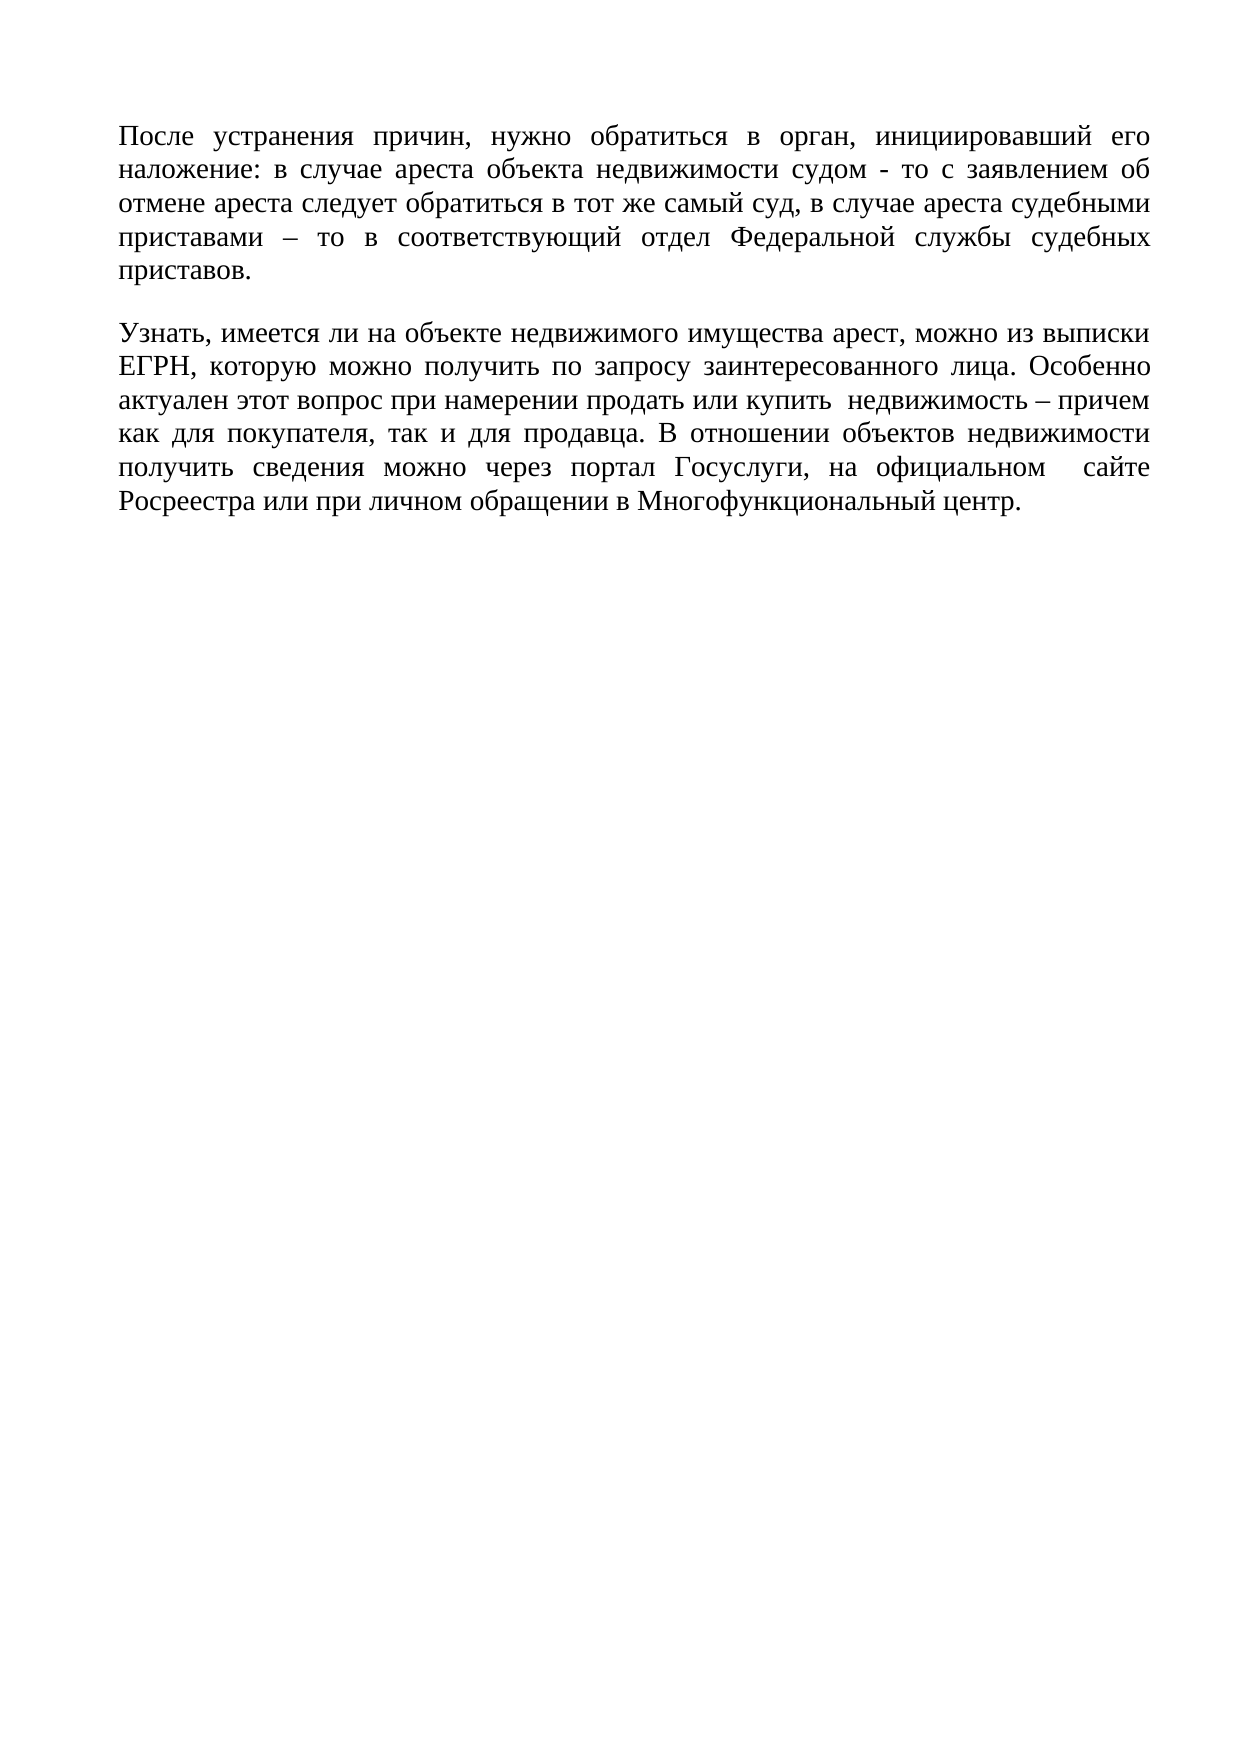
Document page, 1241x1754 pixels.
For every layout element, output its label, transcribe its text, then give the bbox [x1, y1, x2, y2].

text Узнать, имеется ли на объекте недвижимого имущества арест, можно из выписки ЕГРН, которую можно получить по запросу заинтересованного лица. Особенно актуален этот вопрос при намерении продать или купить недвижимость – причем как для покупателя, так и для продавца. В отношении объектов недвижимости получить сведения можно через портал Госуслуги, на официальном сайте Росреестра или при личном обращении в Многофункциональный центр. [118, 315, 1152, 516]
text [118, 118, 1152, 286]
